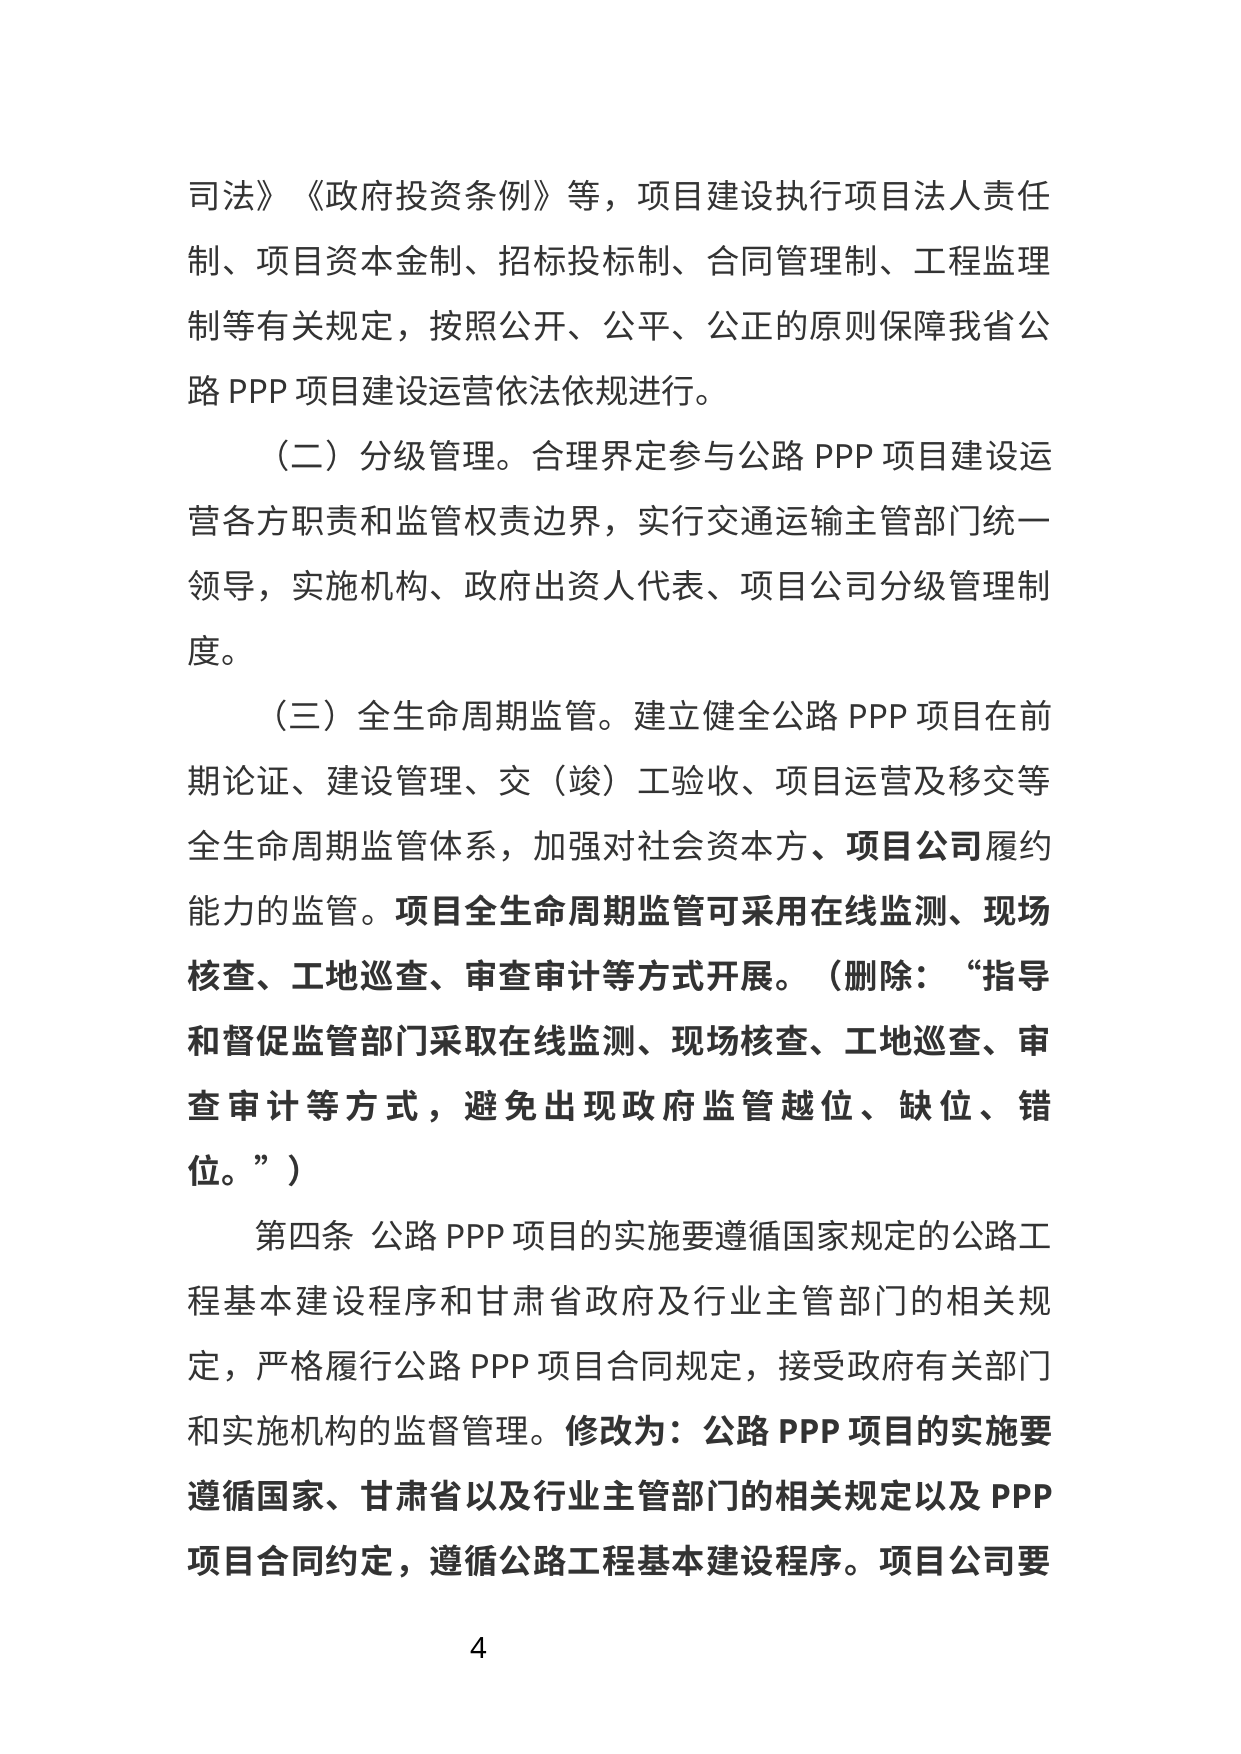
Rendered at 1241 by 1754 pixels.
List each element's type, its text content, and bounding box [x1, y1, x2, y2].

text （三）全生命周期监管。建立健全公路PPP项目在前期论证、建设管理、交（竣）工验收、项目运营及移交等全生命周期监管体系，加强对社会资本方、项目公司履约能力的监管。项目全生命周期监管可采用在线监测、现场核查、工地巡查、审查审计等方式开展。（删除：“指导和督促监管部门采取在线监测、现场核查、工地巡查、审查审计等方式，避免出现政府监管越位、缺位、错位。”） [187, 682, 1053, 1202]
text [187, 162, 1053, 422]
text （二）分级管理。合理界定参与公路PPP项目建设运营各方职责和监管权责边界，实行交通运输主管部门统一领导，实施机构、政府出资人代表、项目公司分级管理制度。 [187, 422, 1053, 682]
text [187, 1202, 1053, 1592]
